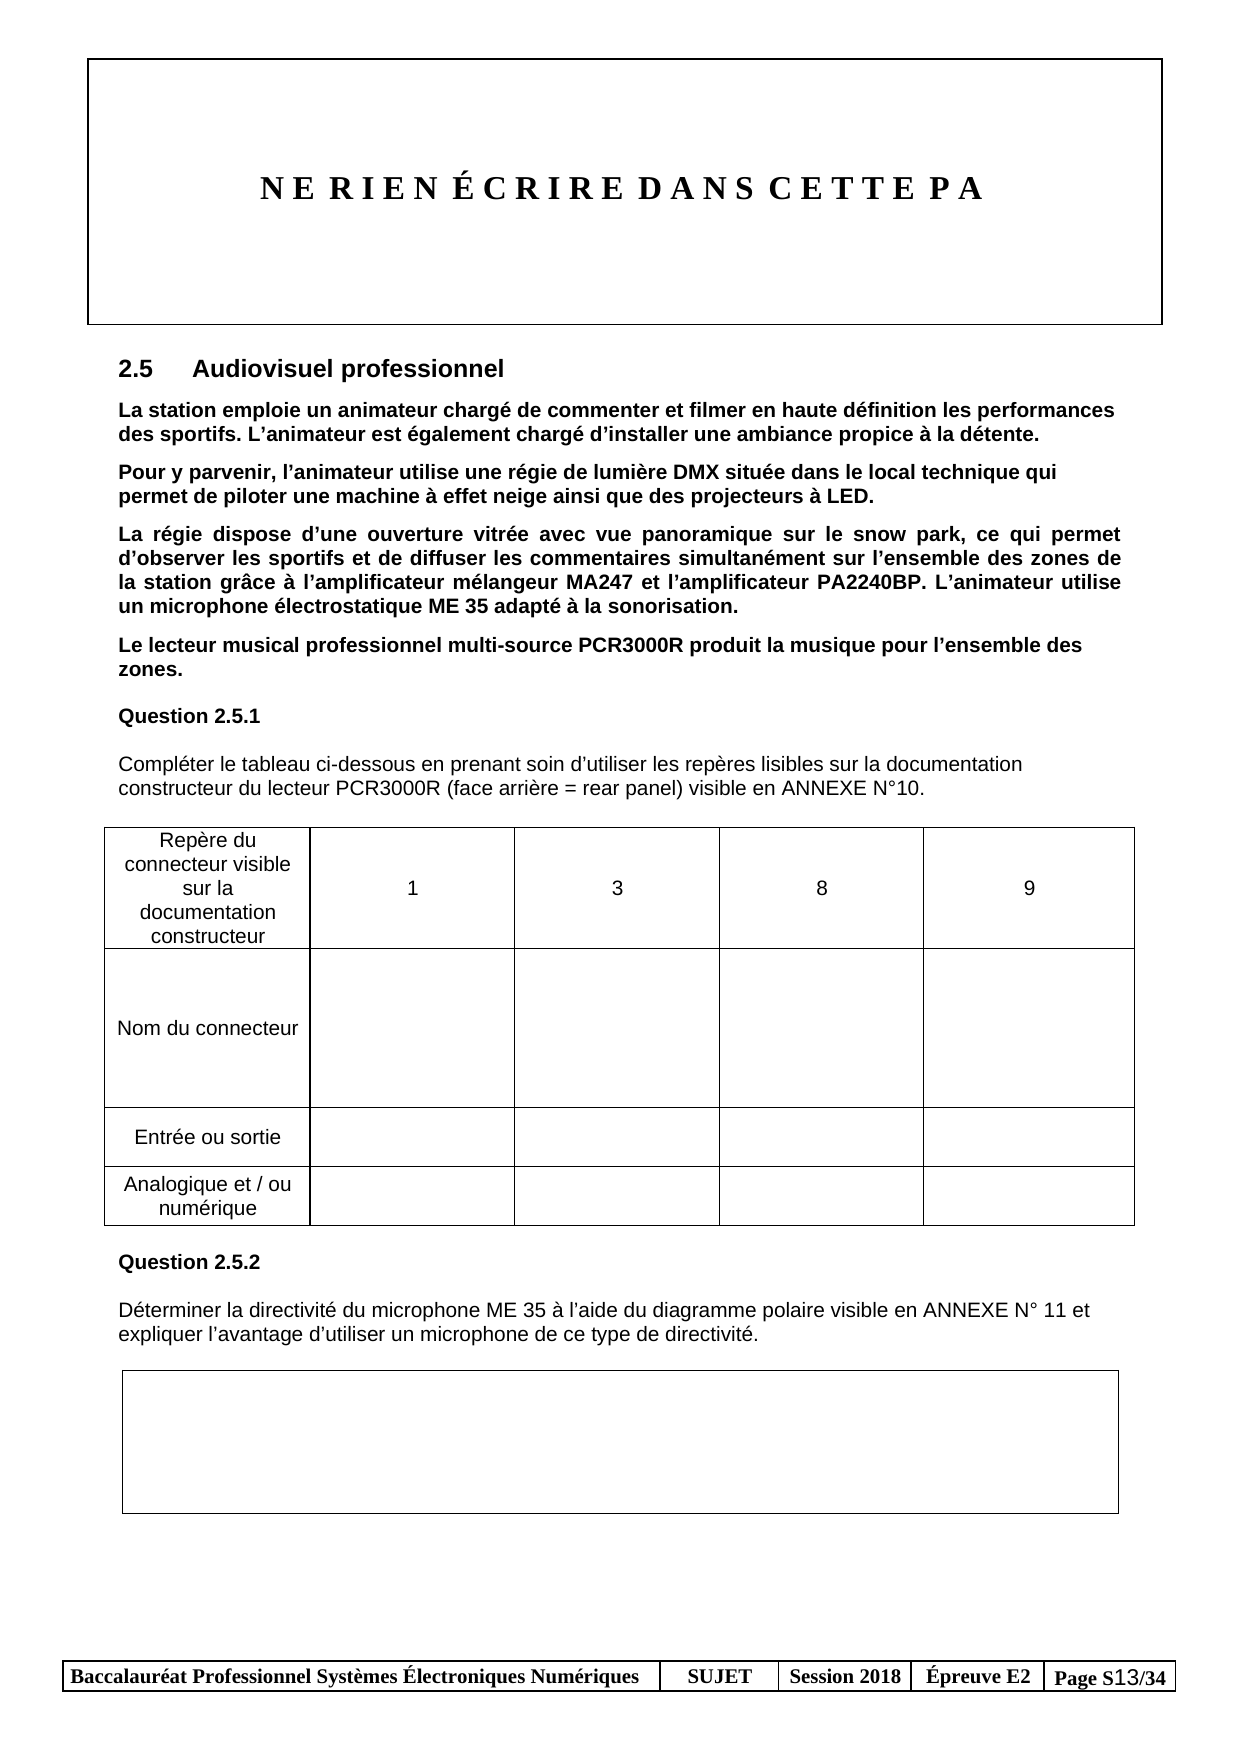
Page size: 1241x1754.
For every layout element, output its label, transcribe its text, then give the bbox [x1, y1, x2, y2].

table_cell [311, 1167, 514, 1225]
table_header 1 [311, 828, 514, 948]
table_cell [924, 1108, 1134, 1166]
subtitle Question 2.5.2 [118, 1250, 1205, 1274]
text Le lecteur musical professionnel multi-source PCR3000R produit la musique pour l’ensemble des zones. [118, 632, 1122, 680]
text Question 2.5.1 [118, 704, 1205, 728]
table_cell Entrée ou sortie [105, 1108, 309, 1166]
text Compléter le tableau ci-dessous en prenant soin d’utiliser les repères lisibles sur la documentation constructeur du lecteur PCR3000R (face arrière = rear panel) visible en ANNEXE N°10. [118, 752, 1122, 800]
text Pour y parvenir, l’animateur utilise une régie de lumière DMX située dans le local technique qui permet de piloter une machine à effet neige ainsi que des projecteurs à LED. [118, 460, 1122, 508]
table_cell [515, 1167, 719, 1225]
table_cell [311, 949, 514, 1107]
text Déterminer la directivité du microphone ME 35 à l’aide du diagramme polaire visible en ANNEXE N° 11 et expliquer l’avantage d’utiliser un microphone de ce type de directivité. [118, 1298, 1122, 1346]
table_cell [311, 1108, 514, 1166]
text La régie dispose d’une ouverture vitrée avec vue panoramique sur le snow park, ce qui permet d’observer les sportifs et de diffuser les commentaires simultanément sur l’ensemble des zones de la station grâce à l’amplificateur mélangeur MA247 et l’amplificateur PA2240BP. L’animateur utilise un microphone électrostatique ME 35 adapté à la sonorisation. [118, 522, 1122, 618]
subtitle Audiovisuel professionnel [118, 354, 1205, 383]
table_cell [924, 949, 1134, 1107]
table_cell [924, 1167, 1134, 1225]
table_cell [720, 1108, 923, 1166]
subtitle La station emploie un animateur chargé de commenter et filmer en haute définition les performances des sportifs. L’animateur est également chargé d’installer une ambiance propice à la détente. [118, 398, 1122, 446]
table_cell [720, 1167, 923, 1225]
table_cell [515, 949, 719, 1107]
table_header 8 [720, 828, 923, 948]
table_header Repère du connecteur visible sur la documentation constructeur [105, 828, 309, 948]
table_header 3 [515, 828, 719, 948]
table_cell [720, 949, 923, 1107]
table_cell Analogique et / ou numérique [105, 1167, 309, 1225]
table_cell [515, 1108, 719, 1166]
table_header 9 [924, 828, 1134, 948]
table_cell Nom du connecteur [105, 949, 309, 1107]
